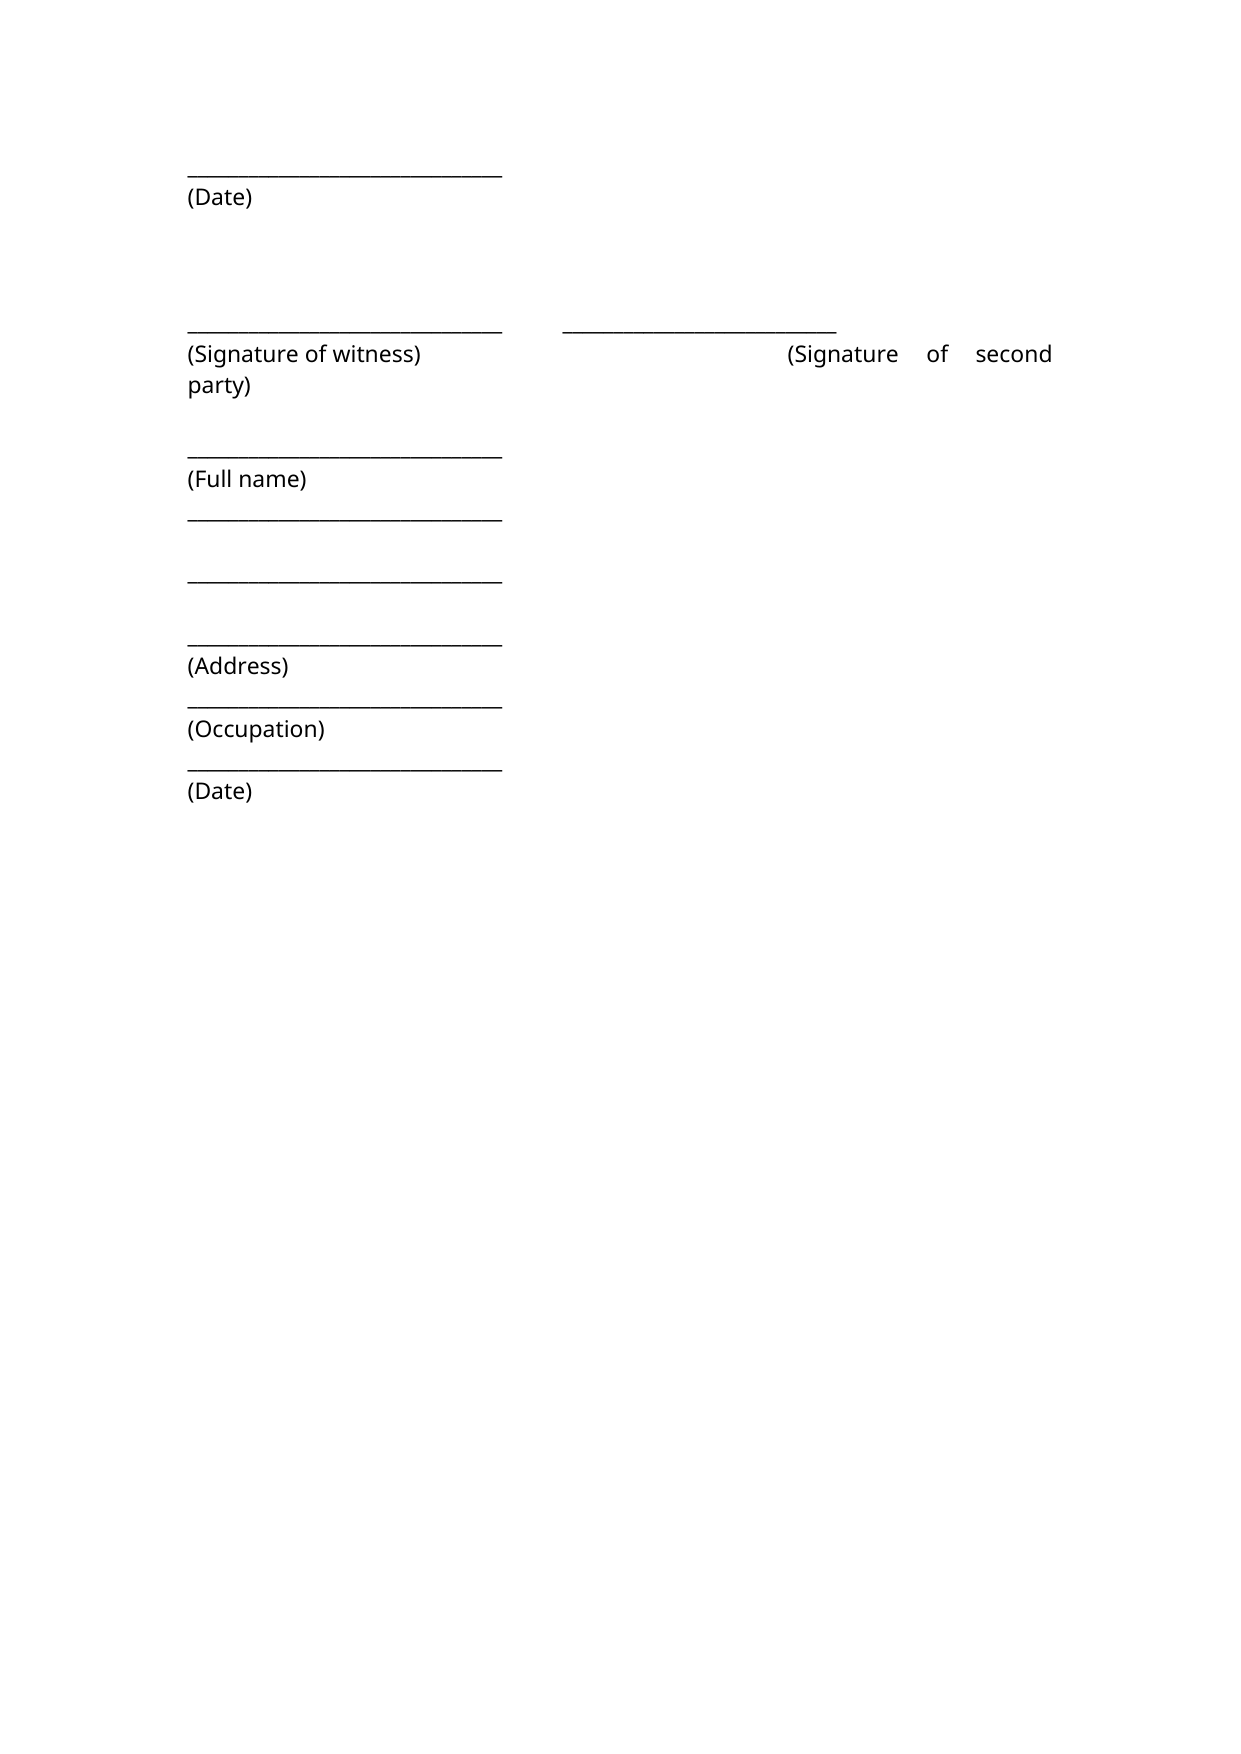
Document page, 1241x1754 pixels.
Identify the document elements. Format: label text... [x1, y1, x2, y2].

text _______________________________ [187, 150, 1053, 181]
text (Date) [187, 775, 1053, 806]
text _______________________________ ___________________________ [187, 306, 1053, 337]
text _______________________________ [187, 619, 1053, 650]
text _______________________________ [187, 556, 1053, 587]
text _______________________________ [187, 681, 1053, 712]
text _______________________________ [187, 431, 1053, 462]
text (Address) [187, 650, 1053, 681]
text (Signature of witness) (Signature of second party) [187, 337, 1053, 400]
text (Occupation) [187, 712, 1053, 744]
text _______________________________ [187, 494, 1053, 525]
text (Full name) [187, 462, 1053, 494]
text (Date) [187, 181, 1053, 212]
text _______________________________ [187, 744, 1053, 775]
